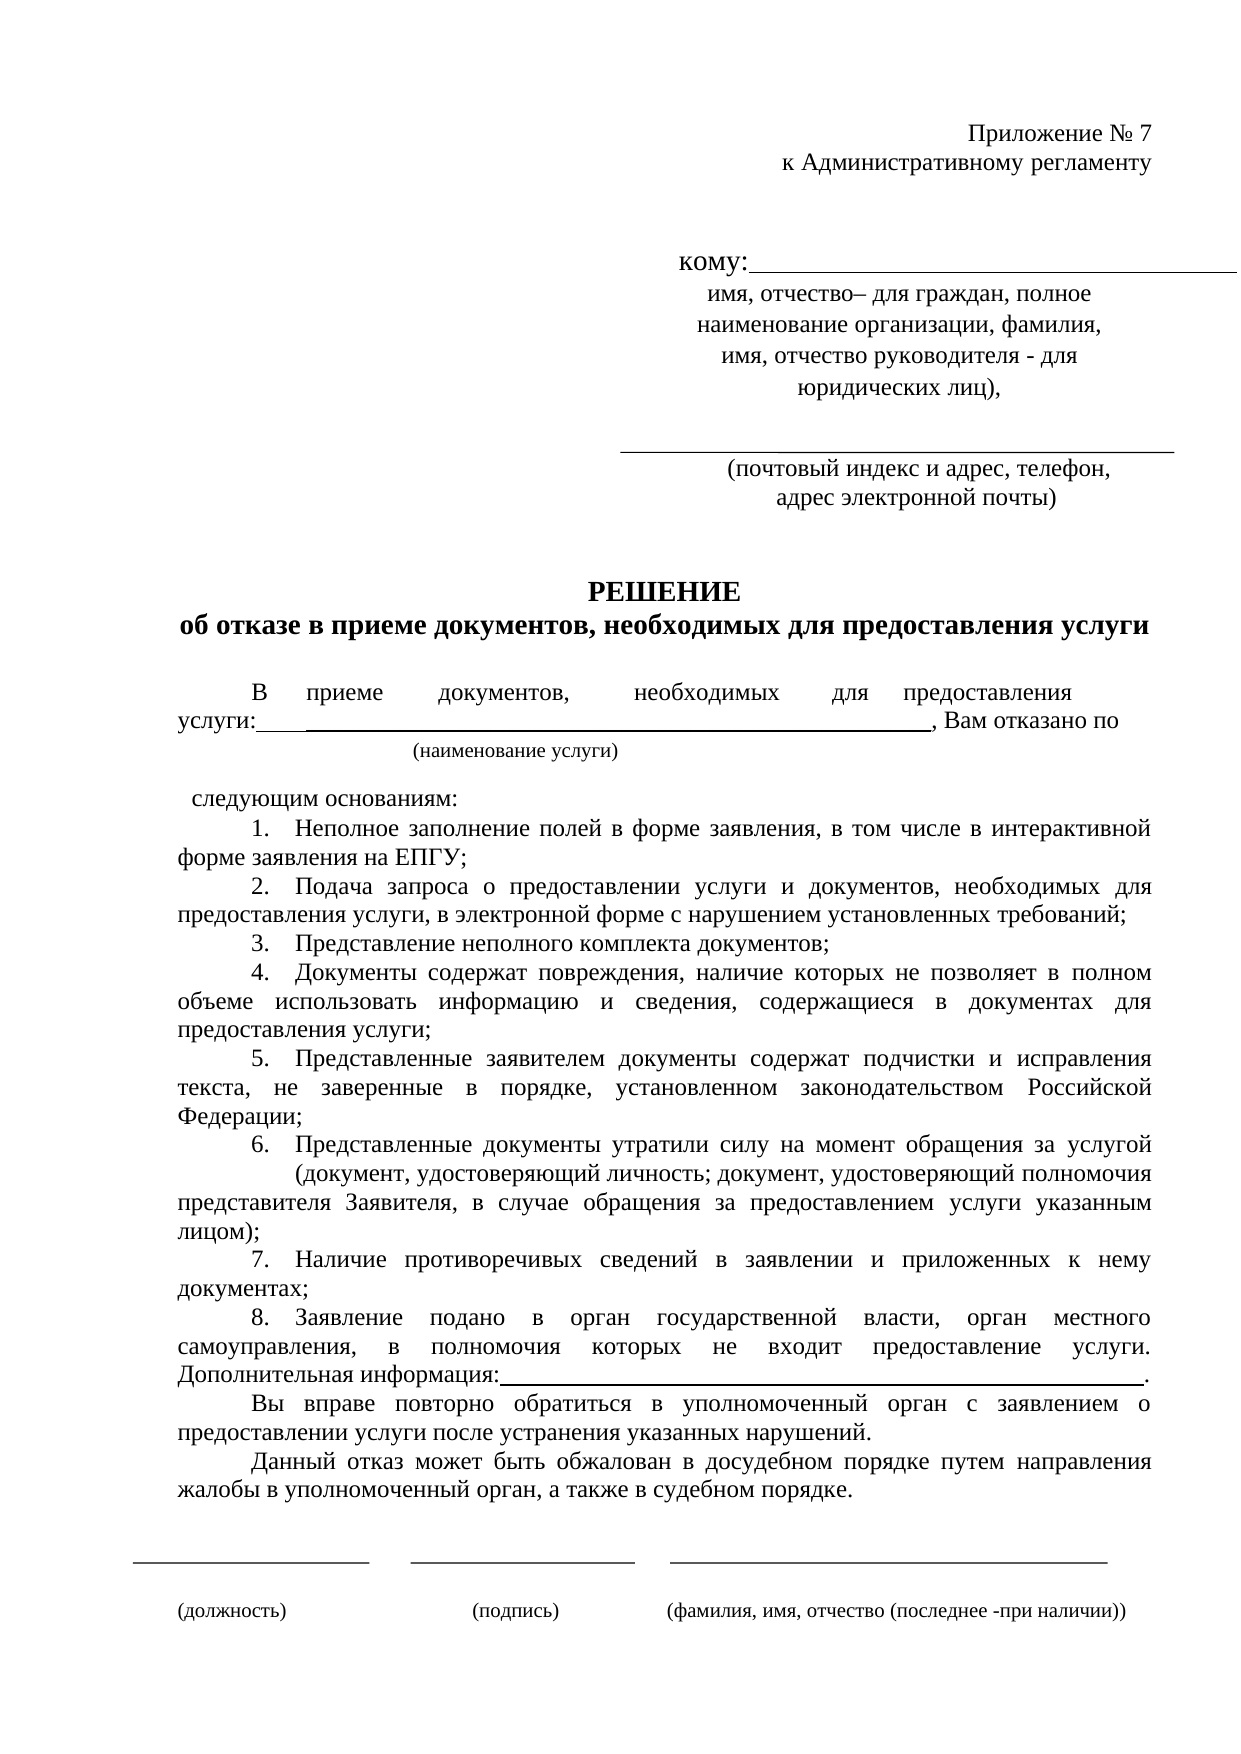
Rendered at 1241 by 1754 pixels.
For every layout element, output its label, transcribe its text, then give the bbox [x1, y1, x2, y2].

list Наличие противоречивых сведений в заявлении и приложенных к нему документах; [177, 1244, 1152, 1302]
text об отказе в приеме документов, необходимых для предоставления услуги [177, 607, 1152, 641]
subtitle РЕШЕНИЕ [177, 574, 1152, 607]
list Представленные документы утратили силу на момент обращения за услугой (документ, удостоверяющий личность; документ, удостоверяющий полномочия представителя Заявителя, в случае обращения за предоставлением услуги указанным лицом); [177, 1129, 1152, 1244]
text Приложение № 7 [177, 118, 1152, 147]
list Неполное заполнение полей в форме заявления, в том числе в интерактивной форме заявления на ЕПГУ; [177, 813, 1152, 871]
text к Административному регламенту [177, 147, 1152, 176]
list Представление неполного комплекта документов; [177, 928, 1152, 957]
text Вы вправе повторно обратиться в уполномоченный орган с заявлением о предоставлении услуги после устранения указанных нарушений. [177, 1388, 1152, 1446]
text (почтовый индекс и адрес, телефон, [680, 447, 1152, 482]
list Документы содержат повреждения, наличие которых не позволяет в полном объеме использовать информацию и сведения, содержащиеся в документах для предоставления услуги; [177, 957, 1152, 1043]
list Подача запроса о предоставлении услуги и документов, необходимых для предоставления услуги, в электронной форме с нарушением установленных требований; [177, 871, 1152, 928]
list Представленные заявителем документы содержат подчистки и исправления текста, не заверенные в порядке, установленном законодательством Российской Федерации; [177, 1043, 1152, 1129]
text адрес электронной почты) [681, 482, 1152, 511]
text (должность) (подпись) (фамилия, имя, отчество (последнее -при наличии)) [177, 1598, 1152, 1622]
text Данный отказ может быть обжалован в досудебном порядке путем направления жалобы в уполномоченный орган, а также в судебном порядке. [177, 1446, 1152, 1503]
text В приеме документов, необходимых для предоставления услуги: __________________________________________________, Вам отказано по [177, 677, 1152, 734]
text кому: (наименование заявителя (фамилия, имя, отчество– для граждан, полное наименование организации, фамилия, имя, отчество руководителя - для юридических лиц), [679, 243, 1120, 400]
list Заявление подано в орган государственной власти, орган местного самоуправления, в полномочия которых не входит предоставление услуги. Дополнительная информация: . [177, 1302, 1152, 1388]
text (наименование услуги) [413, 734, 1152, 763]
text следующим основаниям: [191, 780, 1152, 813]
